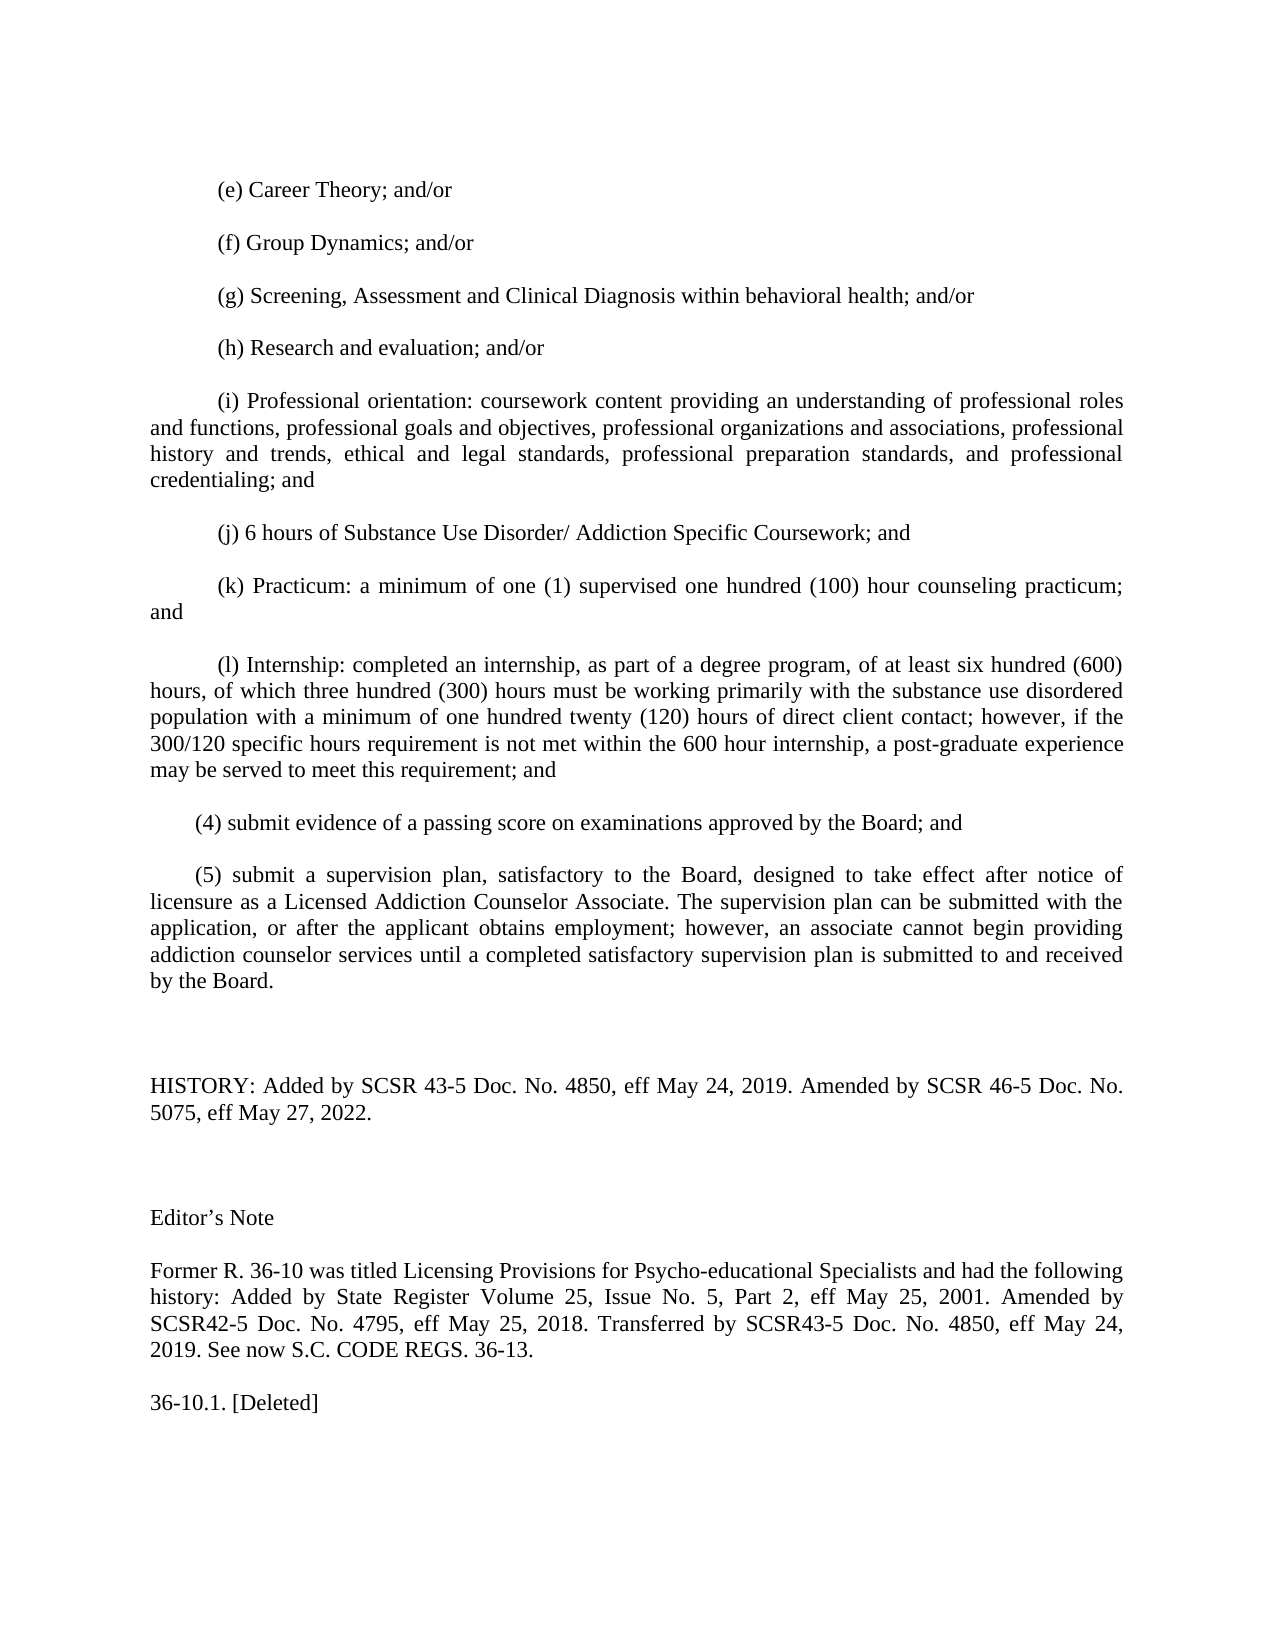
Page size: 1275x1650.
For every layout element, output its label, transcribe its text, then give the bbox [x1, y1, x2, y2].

text (5) submit a supervision plan, satisfactory to the Board, designed to take effect after notice of licensure as a Licensed Addiction Counselor Associate. The supervision plan can be submitted with the application, or after the applicant obtains employment; however, an associate cannot begin providing addiction counselor services until a completed satisfactory supervision plan is submitted to and received by the Board. [150, 862, 1125, 993]
text (h) Research and evaluation; and/or [150, 334, 1125, 361]
text (k) Practicum: a minimum of one (1) supervised one hundred (100) hour counseling practicum; and [150, 572, 1125, 624]
text Editor’s Note [150, 1204, 1125, 1231]
text (g) Screening, Assessment and Clinical Diagnosis within behavioral health; and/or [150, 282, 1125, 308]
text (f) Group Dynamics; and/or [150, 229, 1125, 255]
text (i) Professional orientation: coursework content providing an understanding of professional roles and functions, professional goals and objectives, professional organizations and associations, professional history and trends, ethical and legal standards, professional preparation standards, and professional credentialing; and [150, 387, 1125, 493]
text HISTORY: Added by SCSR 43-5 Doc. No. 4850, eff May 24, 2019. Amended by SCSR 46-5 Doc. No. 5075, eff May 27, 2022. [150, 1072, 1125, 1125]
text (e) Career Theory; and/or [150, 176, 1125, 203]
text Former R. 36-10 was titled Licensing Provisions for Psycho-educational Specialists and had the following history: Added by State Register Volume 25, Issue No. 5, Part 2, eff May 25, 2001. Amended by SCSR42-5 Doc. No. 4795, eff May 25, 2018. Transferred by SCSR43-5 Doc. No. 4850, eff May 24, 2019. See now S.C. CODE REGS. 36-13. [150, 1257, 1125, 1362]
text (4) submit evidence of a passing score on examinations approved by the Board; and [150, 809, 1125, 835]
text (l) Internship: completed an internship, as part of a degree program, of at least six hundred (600) hours, of which three hundred (300) hours must be working primarily with the substance use disordered population with a minimum of one hundred twenty (120) hours of direct client contact; however, if the 300/120 specific hours requirement is not met within the 600 hour internship, a post-graduate experience may be served to meet this requirement; and [150, 651, 1125, 782]
text (j) 6 hours of Substance Use Disorder/ Addiction Specific Coursework; and [150, 519, 1125, 545]
text 36-10.1. [Deleted] [150, 1389, 1125, 1415]
